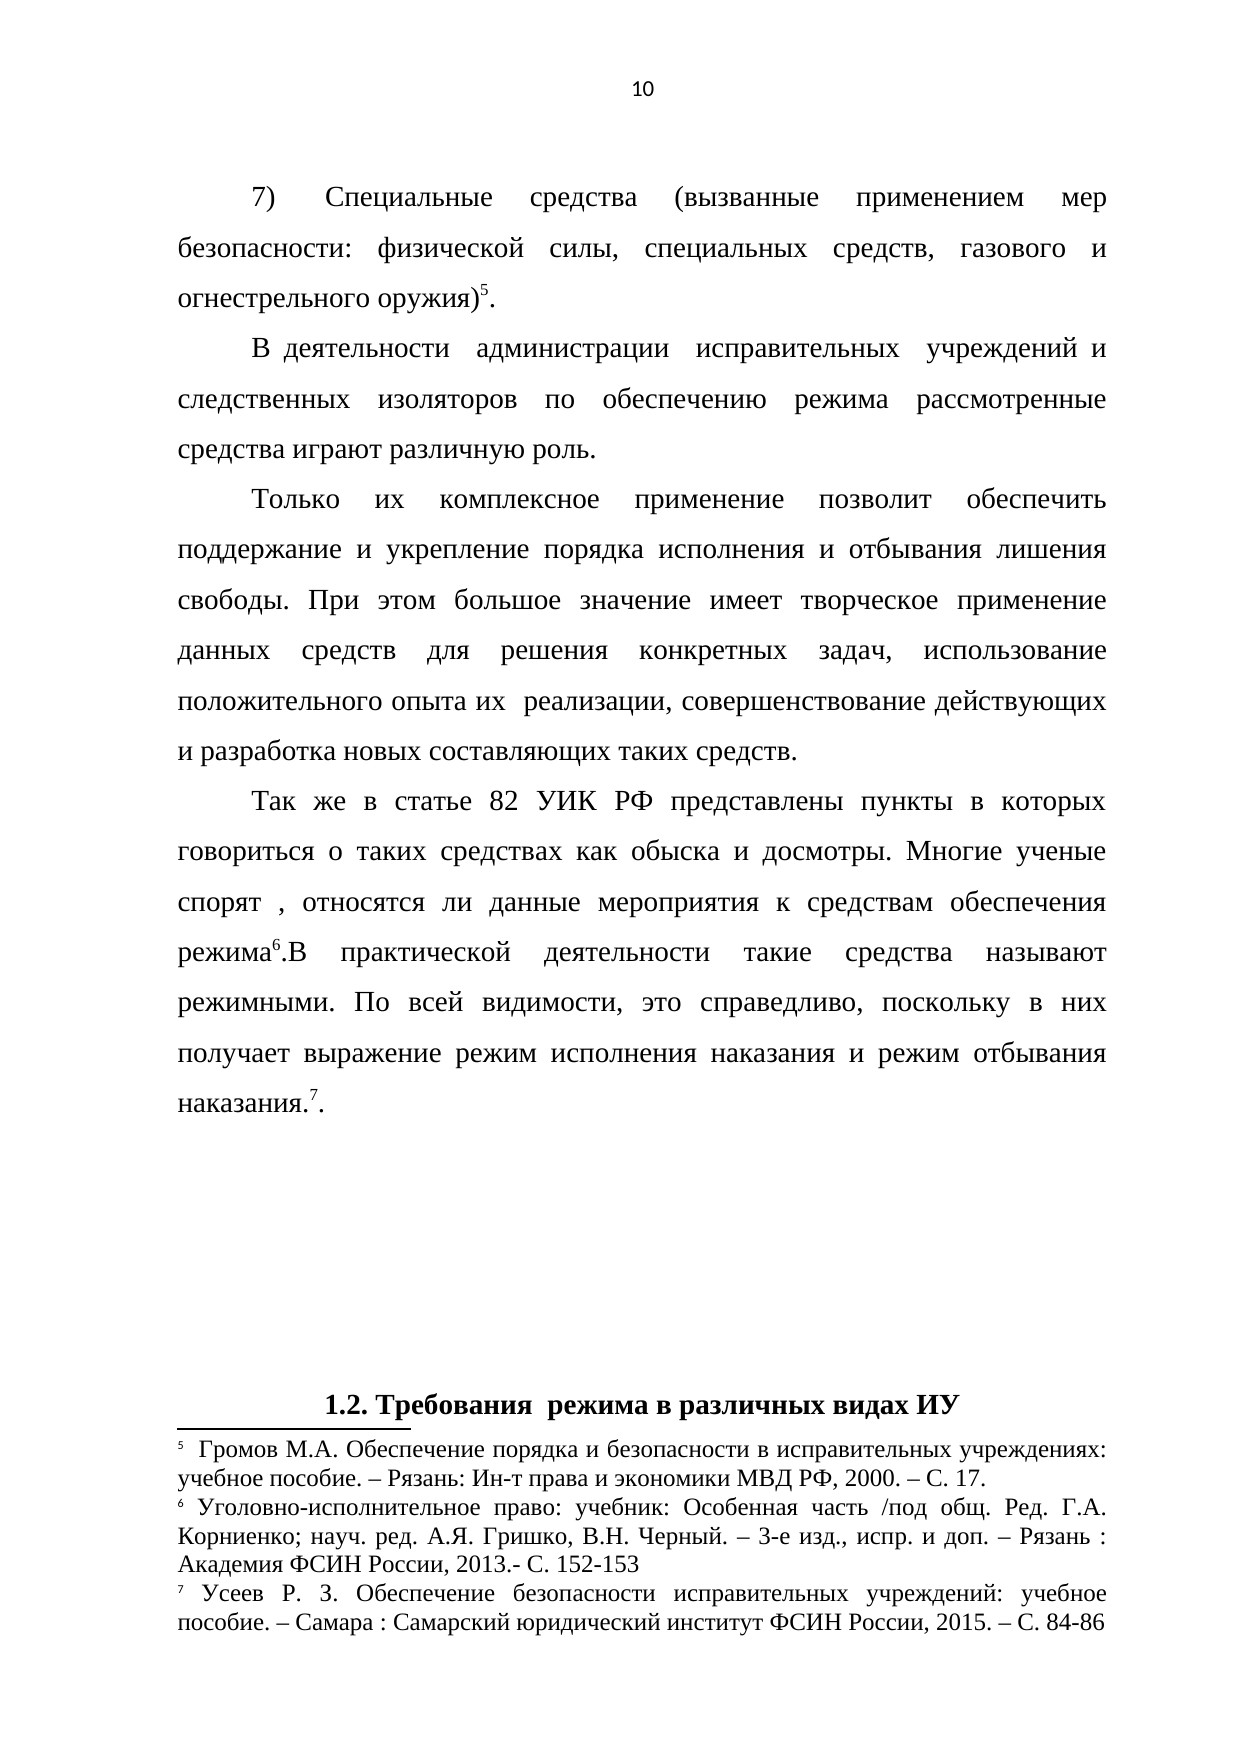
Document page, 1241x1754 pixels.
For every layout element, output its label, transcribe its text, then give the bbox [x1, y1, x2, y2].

list Специальные средства (вызванные применением мер безопасности: физической силы, специальных средств, газового и огнестрельного оружия). [177, 179, 1107, 314]
text 1.2. Требования режима в различных видах ИУ [177, 1387, 1107, 1421]
text Только их комплексное применение позволит обеспечить поддержание и укрепление порядка исполнения и отбывания лишения свободы. При этом большое значение имеет творческое применение данных средств для решения конкретных задач, использование положительного опыта их реализации, совершенствование действующих и разработка новых составляющих таких средств. [177, 481, 1107, 766]
text Так же в статье 82 УИК РФ представлены пункты в которых говориться о таких средствах как обыска и досмотры. Многие ученые спорят , относятся ли данные мероприятия к средствам обеспечения режима.В практической деятельности такие средства называют режимными. По всей видимости, это справедливо, поскольку в них получает выражение режим исполнения наказания и режим отбывания наказания.. [177, 783, 1107, 1119]
text В деятельности администрации исправительных учреждений и следственных изоляторов по обеспечению режима рассмотренные средства играют различную роль. [177, 330, 1107, 464]
